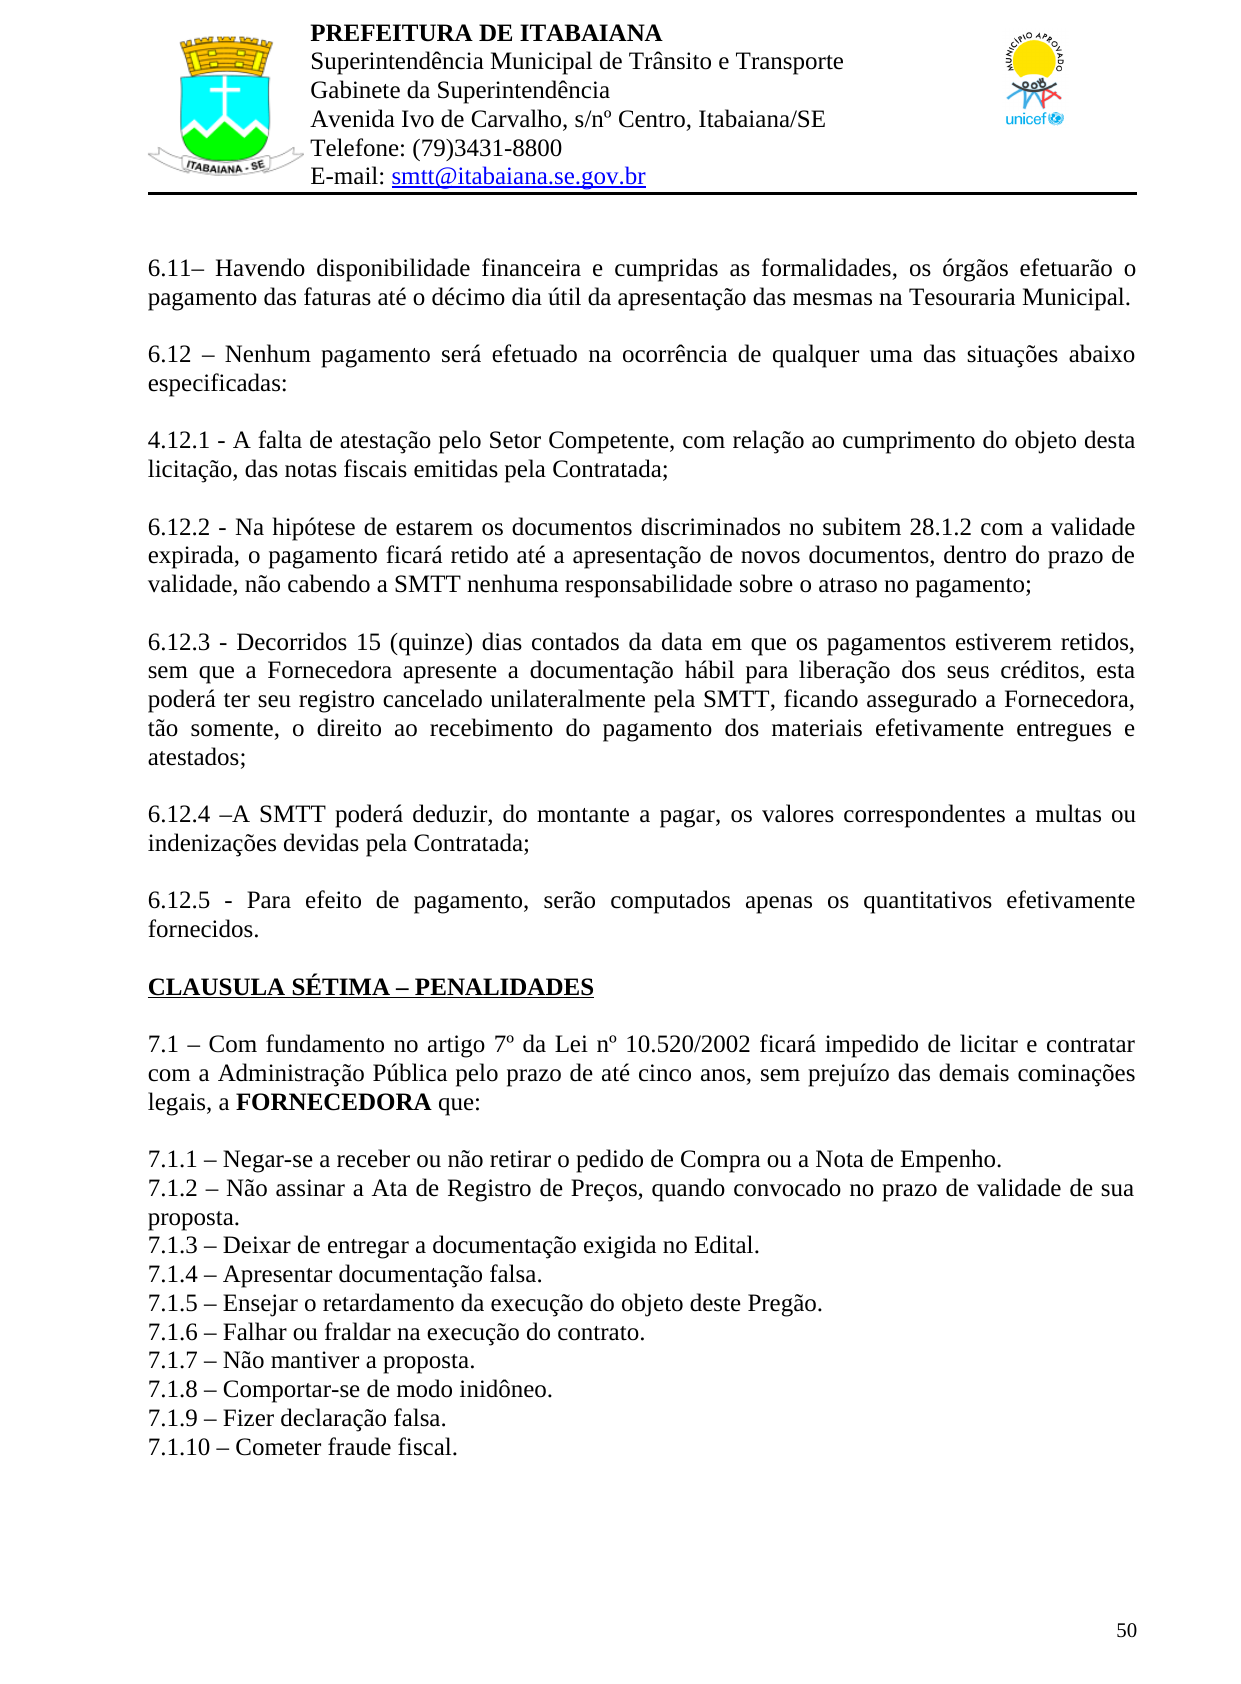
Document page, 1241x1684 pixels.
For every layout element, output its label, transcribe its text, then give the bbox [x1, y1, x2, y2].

text 6.12.3 - Decorridos 15 (quinze) dias contados da data em que os pagamentos estiverem retidos, sem que a Fornecedora apresente a documentação hábil para liberação dos seus créditos, esta poderá ter seu registro cancelado unilateralmente pela SMTT, ficando assegurado a Fornecedora, tão somente, o direito ao recebimento do pagamento dos materiais efetivamente entregues e atestados; [148, 627, 1137, 770]
picture [140, 31, 313, 186]
text 7.1 – Com fundamento no artigo 7º da Lei nº 10.520/2002 ficará impedido de licitar e contratar com a Administração Pública pelo prazo de até cinco anos, sem prejuízo das demais cominações legais, a FORNECEDORA que: [148, 1029, 1137, 1115]
text 7.1.6 – Falhar ou fraldar na execução do contrato. [148, 1317, 1137, 1345]
text 7.1.8 – Comportar-se de modo inidôneo. [148, 1374, 1137, 1403]
text 6.12.4 –A SMTT poderá deduzir, do montante a pagar, os valores correspondentes a multas ou indenizações devidas pela Contratada; [148, 799, 1137, 857]
text 4.12.1 - A falta de atestação pelo Setor Competente, com relação ao cumprimento do objeto desta licitação, das notas fiscais emitidas pela Contratada; [148, 425, 1137, 483]
picture [1001, 28, 1070, 128]
text 6.12.2 - Na hipótese de estarem os documentos discriminados no subitem 28.1.2 com a validade expirada, o pagamento ficará retido até a apresentação de novos documentos, dentro do prazo de validade, não cabendo a SMTT nenhuma responsabilidade sobre o atraso no pagamento; [148, 512, 1137, 598]
text 6.12 – Nenhum pagamento será efetuado na ocorrência de qualquer uma das situações abaixo especificadas: [148, 339, 1137, 397]
text 7.1.10 – Cometer fraude fiscal. [148, 1432, 1137, 1460]
text 6.12.5 - Para efeito de pagamento, serão computados apenas os quantitativos efetivamente fornecidos. [148, 885, 1137, 943]
text 7.1.4 – Apresentar documentação falsa. [148, 1259, 1137, 1288]
text 7.1.9 – Fizer declaração falsa. [148, 1403, 1137, 1432]
text 7.1.1 – Negar-se a receber ou não retirar o pedido de Compra ou a Nota de Empenho. [148, 1144, 1137, 1173]
text CLAUSULA SÉTIMA – PENALIDADES [148, 972, 1137, 1000]
text 7.1.7 – Não mantiver a proposta. [148, 1345, 1137, 1374]
text 7.1.2 – Não assinar a Ata de Registro de Preços, quando convocado no prazo de validade de sua proposta. [148, 1173, 1137, 1230]
text 6.11– Havendo disponibilidade financeira e cumpridas as formalidades, os órgãos efetuarão o pagamento das faturas até o décimo dia útil da apresentação das mesmas na Tesouraria Municipal. [148, 253, 1137, 310]
text 7.1.5 – Ensejar o retardamento da execução do objeto deste Pregão. [148, 1288, 1137, 1317]
text 7.1.3 – Deixar de entregar a documentação exigida no Edital. [148, 1230, 1137, 1259]
